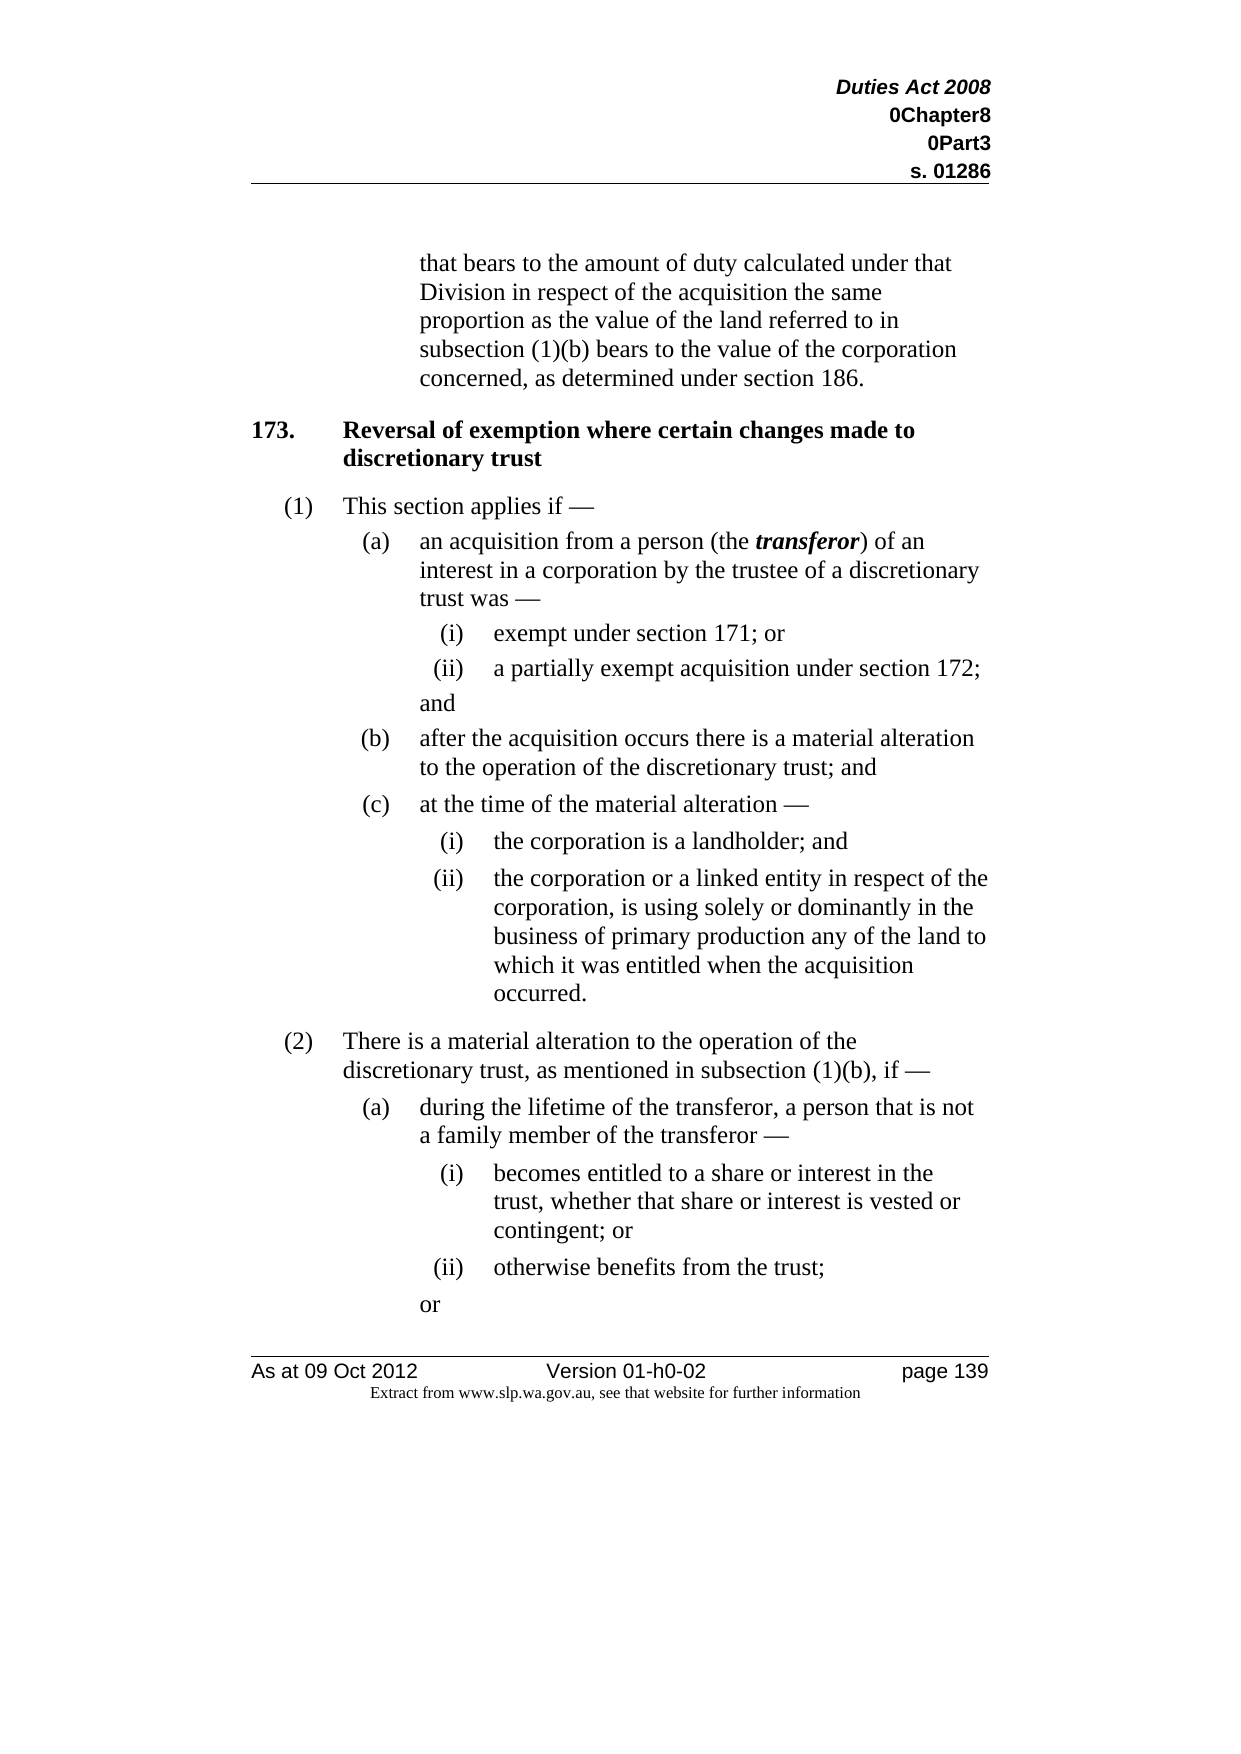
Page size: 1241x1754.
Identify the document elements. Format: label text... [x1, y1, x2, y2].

text (i) the corporation is a landholder; and [251, 826, 989, 855]
text or [251, 1289, 989, 1318]
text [251, 248, 989, 392]
subtitle 173. Reversal of exemption where certain changes made to discretionary trust [251, 415, 989, 472]
text (ii) the corporation or a linked entity in respect of the corporation, is using solely or dominantly in the business of primary production any of the land to which it was entitled when the acquisition occurred. [251, 863, 989, 1007]
text (i) becomes entitled to a share or interest in the trust, whether that share or interest is vested or contingent; or [251, 1158, 989, 1244]
text and [251, 688, 989, 717]
text (b) after the acquisition occurs there is a material alteration to the operation of the discretionary trust; and [251, 723, 989, 781]
text (2) There is a material alteration to the operation of the discretionary trust, as mentioned in subsection (1)(b), if — [251, 1026, 989, 1083]
text (a) during the lifetime of the transferor, a person that is not a family member of the transferor — [251, 1092, 989, 1149]
text (c) at the time of the material alteration — [251, 789, 989, 818]
text (ii) otherwise benefits from the trust; [251, 1252, 989, 1281]
text (i) exempt under section 171; or [251, 618, 989, 647]
text (ii) a partially exempt acquisition under section 172; [251, 653, 989, 682]
text (1) This section applies if — [251, 491, 989, 520]
text (a) an acquisition from a person (the transferor) of an interest in a corporation by the trustee of a discretionary trust was — [251, 526, 989, 612]
